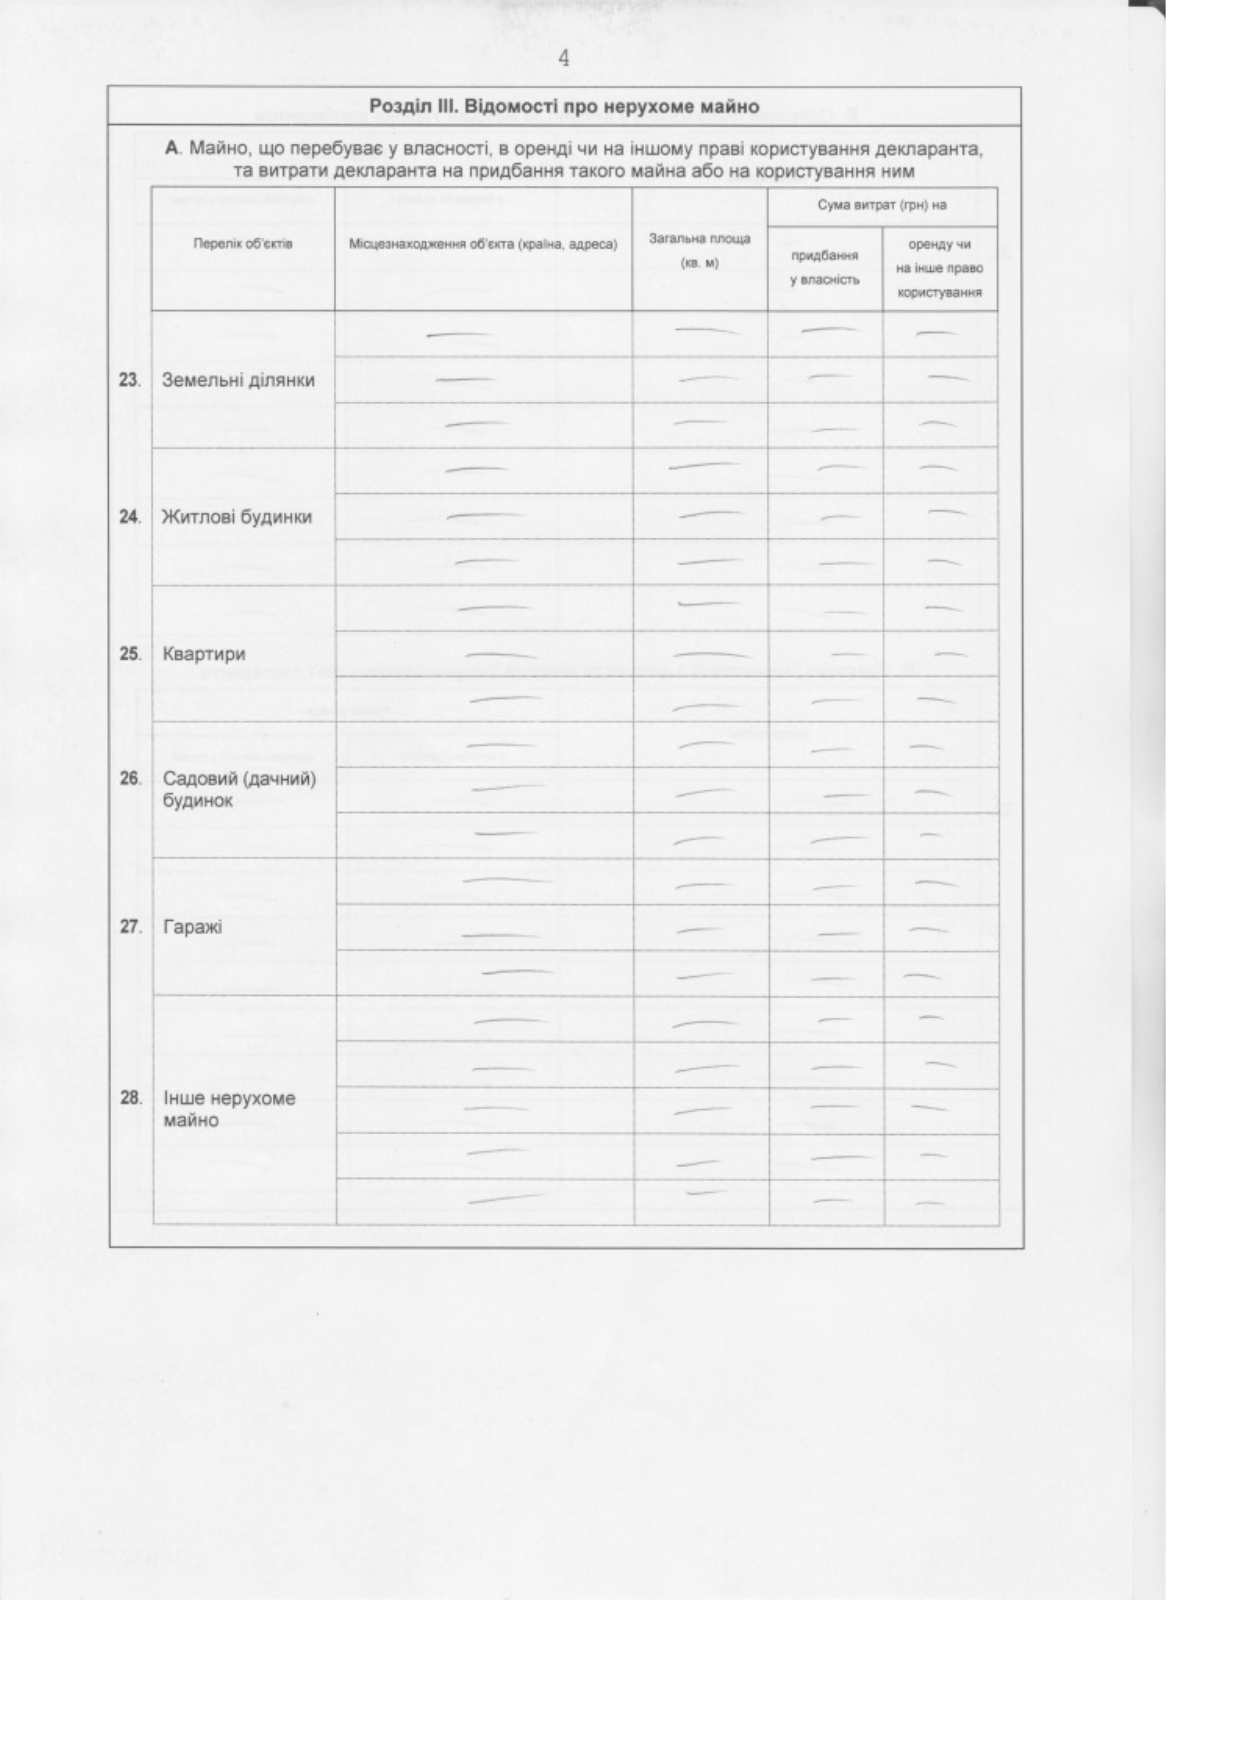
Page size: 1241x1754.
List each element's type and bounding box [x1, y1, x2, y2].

picture [0, 0, 1166, 1600]
